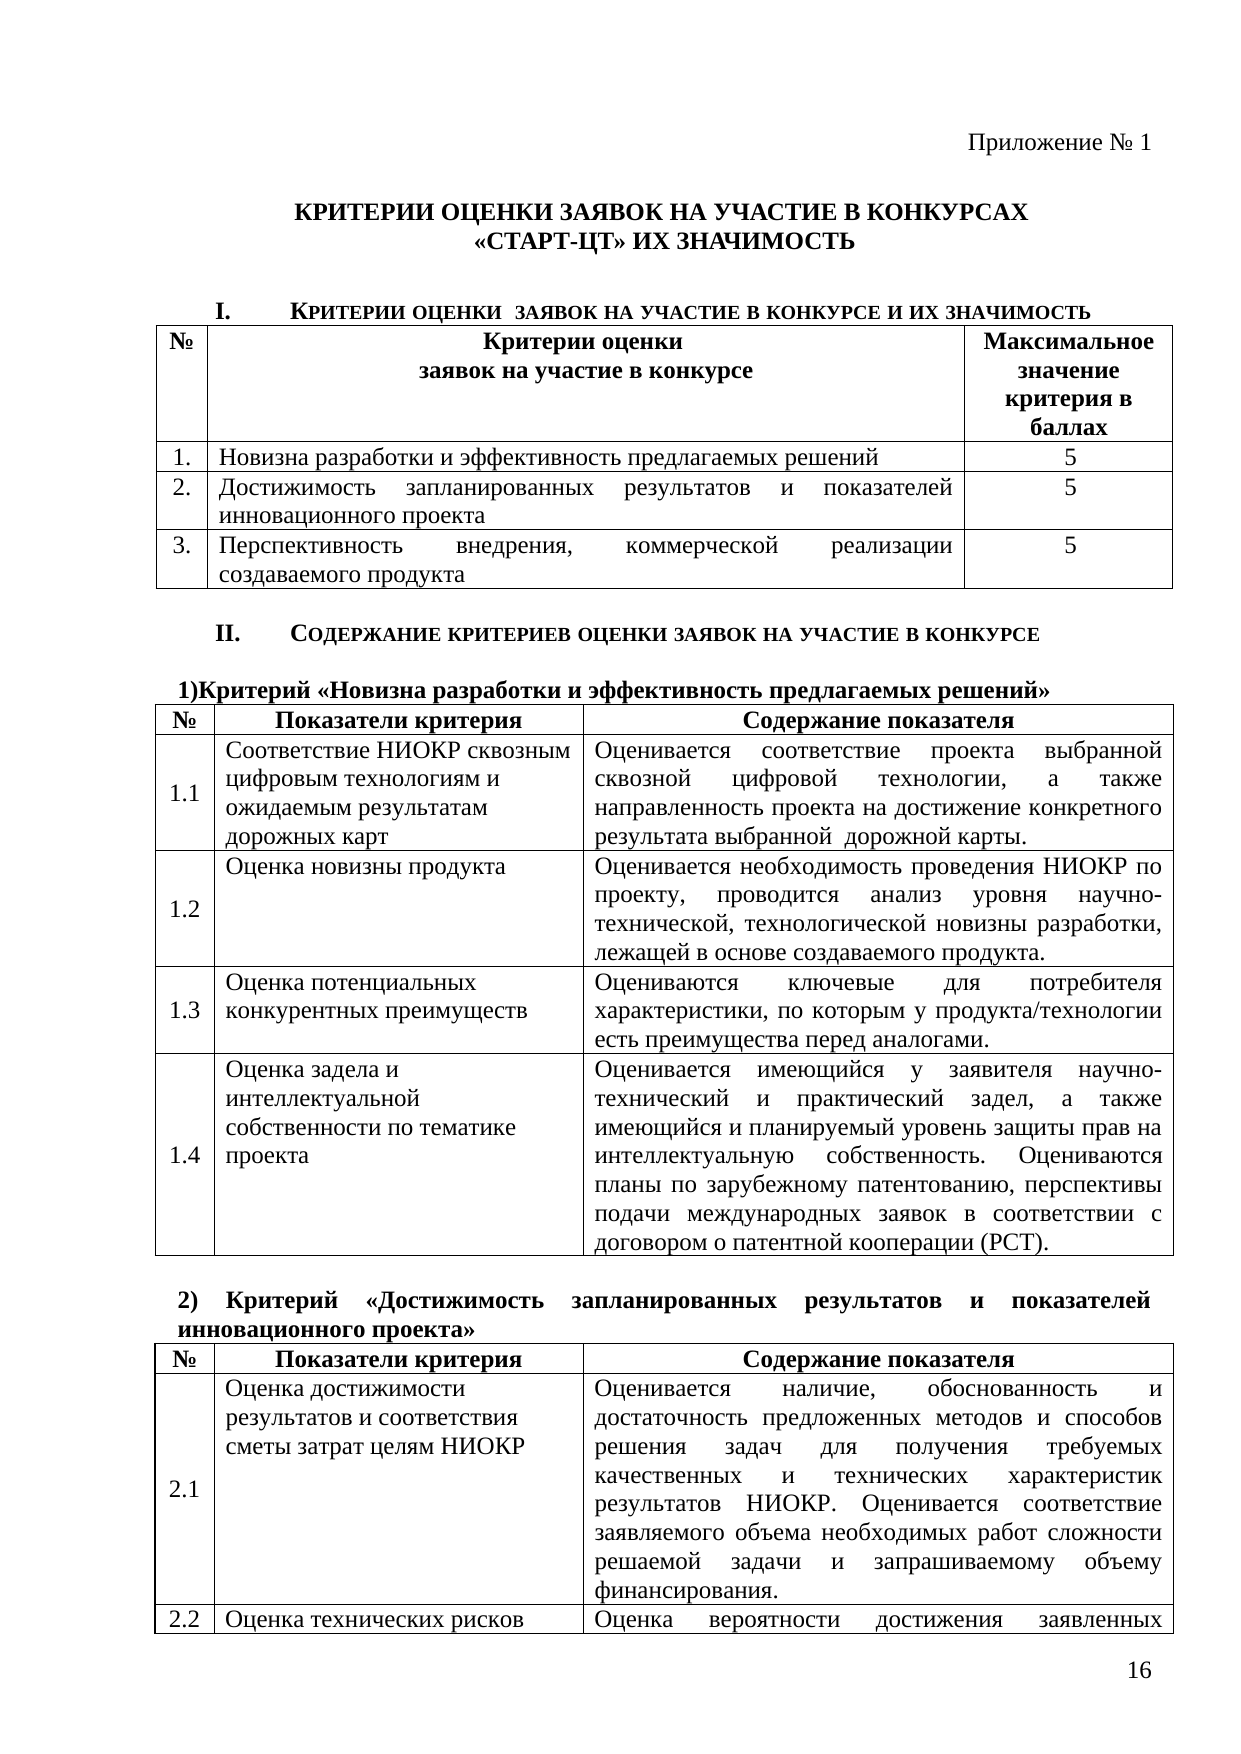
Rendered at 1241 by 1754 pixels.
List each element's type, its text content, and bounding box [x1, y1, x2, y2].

table_header Критерии оценки заявок на участие в конкурсе [208, 326, 964, 441]
table_header № [157, 326, 207, 441]
table_cell 2.1 [156, 1374, 214, 1603]
table_cell 5 [965, 472, 1172, 529]
table_header Содержание показателя [584, 705, 1173, 734]
table_cell 1.4 [156, 1054, 214, 1255]
table_header № [156, 705, 214, 734]
table_cell 1.3 [156, 967, 214, 1053]
table_cell Соответствие НИОКР сквозным цифровым технологиям и ожидаемым результатам дорожных карт [215, 735, 583, 850]
table_cell Оценка технических рисков [215, 1605, 583, 1633]
table_cell Достижимость запланированных результатов и показателей инновационного проекта [208, 472, 964, 529]
table_cell 1.2 [156, 851, 214, 966]
table_cell Оценивается имеющийся у заявителя научно-технический и практический задел, а также имеющийся и планируемый уровень защиты прав на интеллектуальную собственность. Оцениваются планы по зарубежному патентованию, перспективы подачи международных заявок в соответствии с договором о патентной кооперации (PCT). [584, 1054, 1173, 1255]
table_cell 2. [157, 472, 207, 529]
table_cell Оценивается наличие, обоснованность и достаточность предложенных методов и способов решения задач для получения требуемых качественных и технических характеристик результатов НИОКР. Оценивается соответствие заявляемого объема необходимых работ сложности решаемой задачи и запрашиваемому объему финансирования. [584, 1374, 1173, 1603]
table_cell 5 [965, 530, 1172, 588]
table_header Содержание показателя [584, 1344, 1173, 1372]
table_header Показатели критерия [215, 1344, 583, 1372]
table_cell Оценивается необходимость проведения НИОКР по проекту, проводится анализ уровня научно-технической, технологической новизны разработки, лежащей в основе создаваемого продукта. [584, 851, 1173, 966]
table_cell Перспективность внедрения, коммерческой реализации создаваемого продукта [208, 530, 964, 588]
table_cell Новизна разработки и эффективность предлагаемых решений [208, 442, 964, 471]
table_cell 2.2 [156, 1605, 214, 1633]
table_cell Оценивается соответствие проекта выбранной сквозной цифровой технологии, а также направленность проекта на достижение конкретного результата выбранной дорожной карты. [584, 735, 1173, 850]
list Содержание критериев оценки заявок на участие в конкурсе [215, 618, 1152, 646]
table_cell 1.1 [156, 735, 214, 850]
text 2) Критерий «Достижимость запланированных результатов и показателей инновационного проекта» [177, 1285, 1152, 1343]
table_header Показатели критерия [215, 705, 583, 734]
text Приложение № 1 [177, 127, 1152, 156]
table_cell 5 [965, 442, 1172, 471]
table_cell Оценка достижимости результатов и соответствия сметы затрат целям НИОКР [215, 1374, 583, 1603]
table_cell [584, 1605, 1173, 1633]
table_header Максимальное значение критерия в баллах [965, 326, 1172, 441]
table_cell Оценка новизны продукта [215, 851, 583, 966]
table_header № [156, 1344, 214, 1372]
table_cell Оцениваются ключевые для потребителя характеристики, по которым у продукта/технологии есть преимущества перед аналогами. [584, 967, 1173, 1053]
list Критерии оценки заявок на участие в конкурсе и их значимость [215, 296, 1152, 325]
table_cell Оценка потенциальных конкурентных преимуществ [215, 967, 583, 1053]
table_cell 3. [157, 530, 207, 588]
table_cell Оценка задела и интеллектуальной собственности по тематике проекта [215, 1054, 583, 1255]
table_cell 1. [157, 442, 207, 471]
text 1)Критерий «Новизна разработки и эффективность предлагаемых решений» [177, 675, 1152, 704]
subtitle КРИТЕРИИ ОЦЕНКИ ЗАЯВОК НА УЧАСТИЕ В КОНКУРСАХ «СТАРТ-ЦТ» ИХ ЗНАЧИМОСТЬ [177, 197, 1152, 255]
